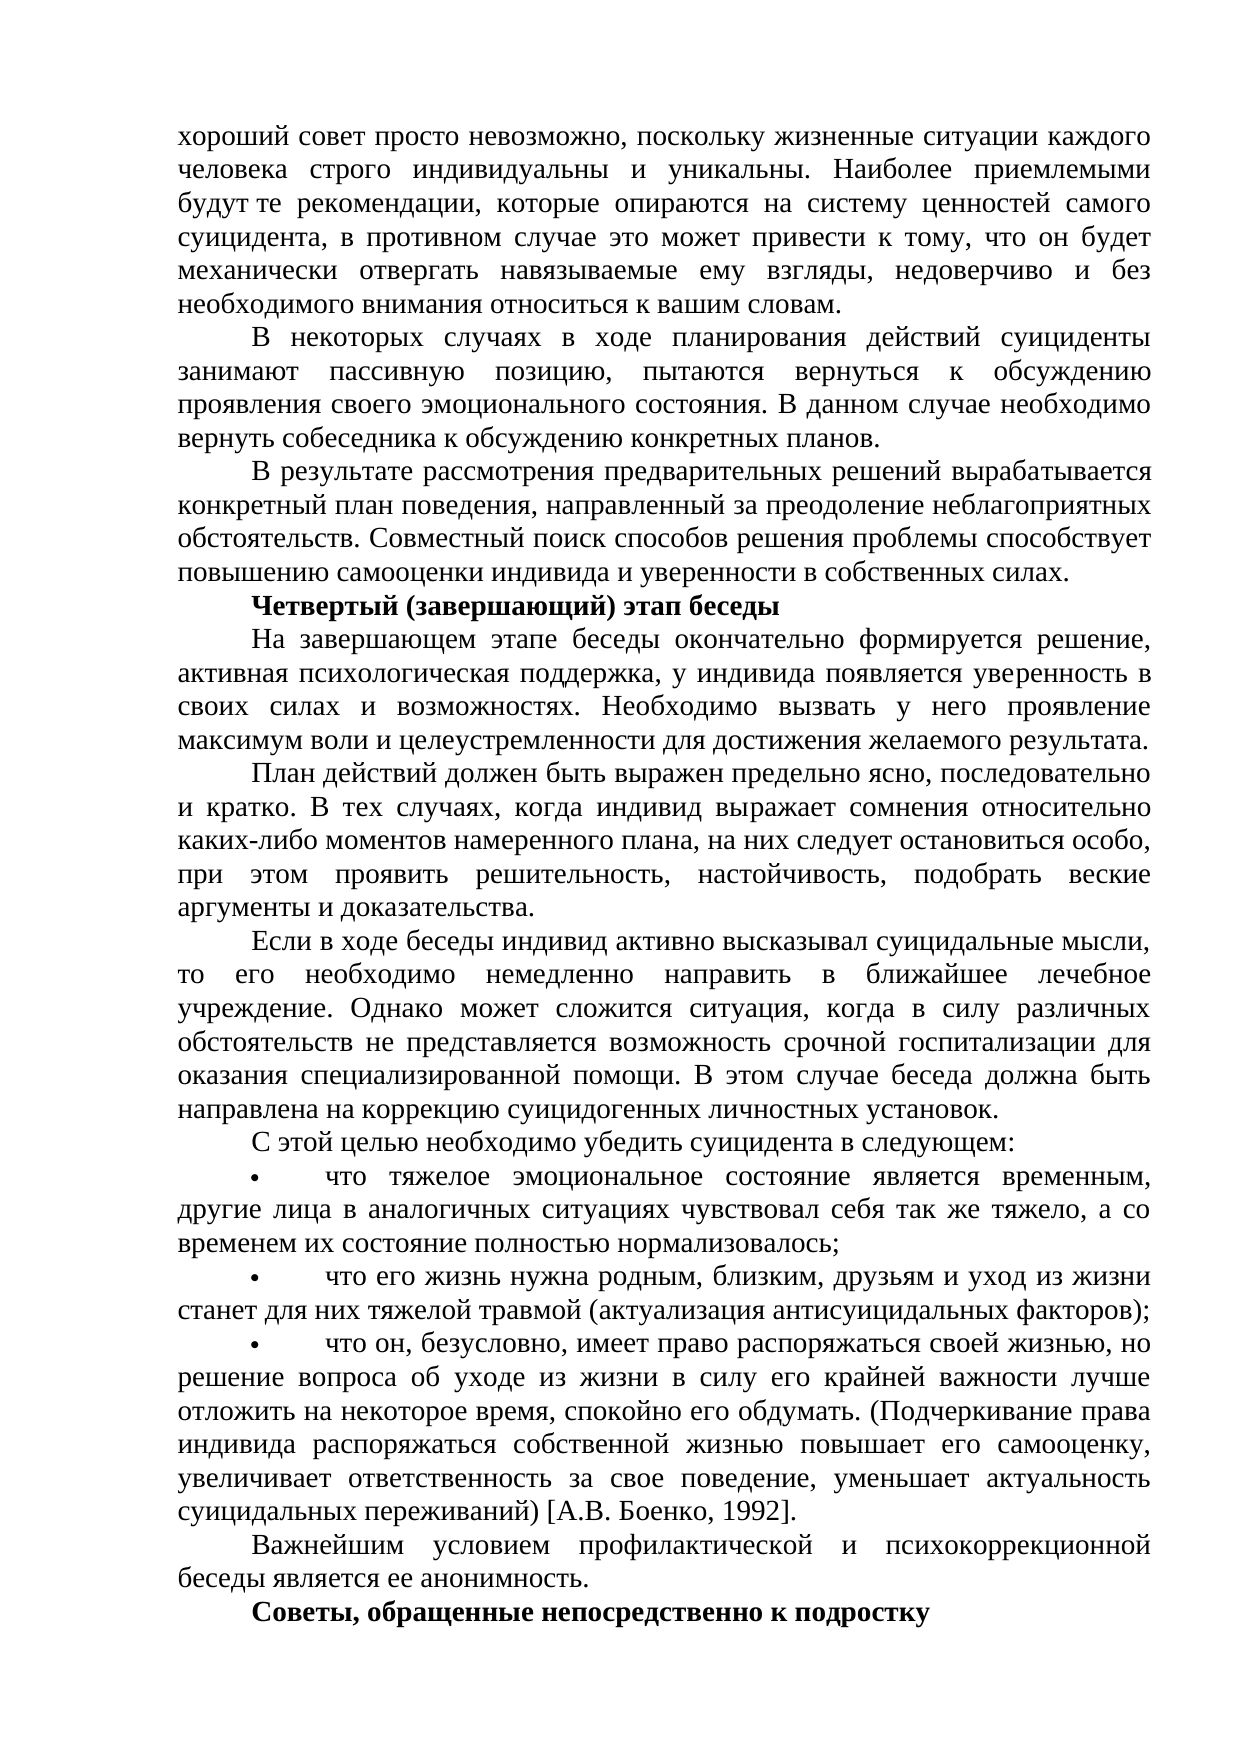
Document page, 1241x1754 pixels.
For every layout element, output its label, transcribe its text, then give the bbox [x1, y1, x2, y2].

text В некоторых случаях в ходе планирования действий суициденты занимают пассивную позицию, пытаются вернуться к обсуждению проявления своего эмоционального состояния. В данном случае необходимо вернуть собеседника к обсуждению конкретных планов. [177, 319, 1152, 453]
text Важнейшим условием профилактической и психокоррекционной беседы является ее анонимность. [177, 1527, 1152, 1594]
text В результате рассмотрения предварительных решений вырабатывается конкретный план поведения, направленный за преодоление неблагоприятных обстоятельств. Совместный поиск способов решения проблемы способствует повышению самооценки индивида и уверенности в собственных силах. [177, 453, 1152, 588]
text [177, 118, 1152, 319]
text План действий должен быть выражен предельно ясно, последовательно и кратко. В тех случаях, когда индивид выражает сомнения относительно каких-либо моментов намеренного плана, на них следует остановиться особо, при этом проявить решительность, настойчивость, подобрать веские аргументы и доказательства. [177, 755, 1152, 923]
list что тяжелое эмоциональное состояние является временным, другие лица в аналогичных ситуациях чувствовал себя так же тяжело, а со временем их состояние полностью нормализовалось; [177, 1158, 1152, 1258]
text На завершающем этапе беседы окончательно формируется решение, активная психологическая поддержка, у индивида появляется уверенность в своих силах и возможностях. Необходимо вызвать у него проявление максимум воли и целеустремленности для достижения желаемого результата. [177, 621, 1152, 755]
text Если в ходе беседы индивид активно высказывал суицидальные мысли, то его необходимо немедленно направить в ближайшее лечебное учреждение. Однако может сложится ситуация, когда в силу различных обстоятельств не представляется возможность срочной госпитализации для оказания специализированной помощи. В этом случае беседа должна быть направлена на коррекцию суицидогенных личностных установок. [177, 923, 1152, 1124]
text Четвертый (завершающий) этап беседы [177, 588, 1152, 621]
list что он, безусловно, имеет право распоряжаться своей жизнью, но решение вопроса об уходе из жизни в силу его крайней важности лучше отложить на некоторое время, спокойно его обдумать. (Подчеркивание права индивида распоряжаться собственной жизнью повышает его самооценку, увеличивает ответственность за свое поведение, уменьшает актуальность суицидальных переживаний) [А.В. Боенко, 1992]. [177, 1326, 1152, 1527]
text Советы, обращенные непосредственно к подростку [177, 1594, 1152, 1627]
text С этой целью необходимо убедить суицидента в следующем: [177, 1124, 1152, 1158]
list что его жизнь нужна родным, близким, друзьям и уход из жизни станет для них тяжелой травмой (актуализация антисуицидальных факторов); [177, 1258, 1152, 1326]
